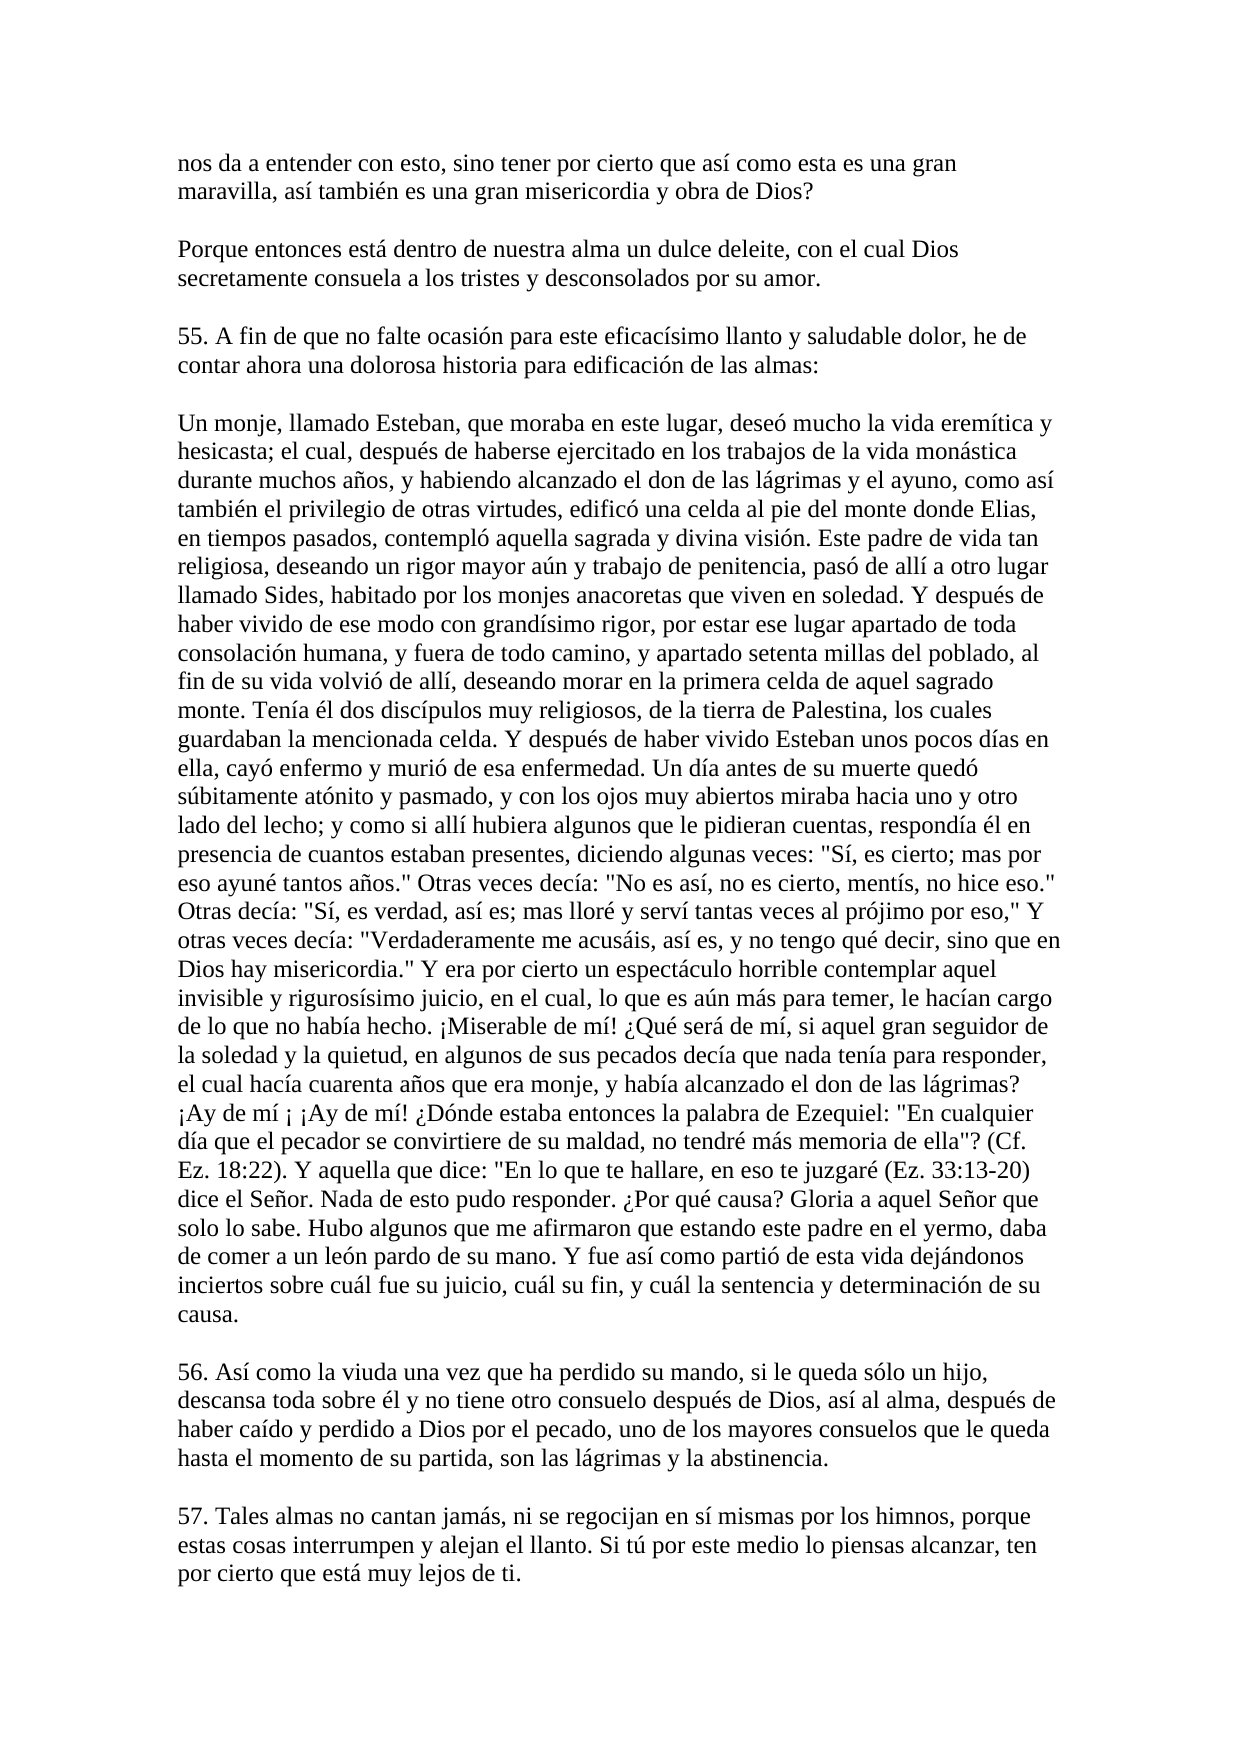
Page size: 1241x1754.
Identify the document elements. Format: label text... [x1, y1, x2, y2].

text Un monje, llamado Esteban, que moraba en este lugar, deseó mucho la vida eremítica y hesicasta; el cual, después de haberse ejercitado en los trabajos de la vida monástica durante muchos años, y habiendo alcanzado el don de las lágrimas y el ayuno, como así también el privilegio de otras virtudes, edificó una celda al pie del monte donde Elias, en tiempos pasados, contempló aquella sagrada y divina visión. Este padre de vida tan religiosa, deseando un rigor mayor aún y trabajo de penitencia, pasó de allí a otro lugar llamado Sides, habitado por los monjes anacoretas que viven en soledad. Y después de haber vivido de ese modo con grandísimo rigor, por estar ese lugar apartado de toda consolación humana, y fuera de todo camino, y apartado setenta millas del poblado, al fin de su vida volvió de allí, deseando morar en la primera celda de aquel sagrado monte. Tenía él dos discípulos muy religiosos, de la tierra de Palestina, los cuales guardaban la mencionada celda. Y después de haber vivido Esteban unos pocos días en ella, cayó enfermo y murió de esa enfermedad. Un día antes de su muerte quedó súbitamente atónito y pasmado, y con los ojos muy abiertos miraba hacia uno y otro lado del lecho; y como si allí hubiera algunos que le pidieran cuentas, respondía él en presencia de cuantos estaban presentes, diciendo algunas veces: "Sí, es cierto; mas por eso ayuné tantos años." Otras veces decía: "No es así, no es cierto, mentís, no hice eso." Otras decía: "Sí, es verdad, así es; mas lloré y serví tantas veces al prójimo por eso," Y otras veces decía: "Verdaderamente me acusáis, así es, y no tengo qué decir, sino que en Dios hay misericordia." Y era por cierto un espectáculo horrible contemplar aquel invisible y rigurosísimo juicio, en el cual, lo que es aún más para temer, le hacían cargo de lo que no había hecho. ¡Miserable de mí! ¿Qué será de mí, si aquel gran seguidor de la soledad y la quietud, en algunos de sus pecados decía que nada tenía para responder, el cual hacía cuarenta años que era monje, y había alcanzado el don de las lágrimas? ¡Ay de mí ¡ ¡Ay de mí! ¿Dónde estaba entonces la palabra de Ezequiel: "En cualquier día que el pecador se convirtiere de su maldad, no tendré más memoria de ella"? (Cf. Ez. 18:22). Y aquella que dice: "En lo que te hallare, en eso te juzgaré (Ez. 33:13-20) dice el Señor. Nada de esto pudo responder. ¿Por qué causa? Gloria a aquel Señor que solo lo sabe. Hubo algunos que me afirmaron que estando este padre en el yermo, daba de comer a un león pardo de su mano. Y fue así como partió de esta vida dejándonos inciertos sobre cuál fue su juicio, cuál su fin, y cuál la sentencia y determinación de su causa. [177, 408, 1063, 1328]
text 55. A fin de que no falte ocasión para este eficacísimo llanto y saludable dolor, he de contar ahora una dolorosa historia para edificación de las almas: [177, 321, 1063, 378]
text 57. Tales almas no cantan jamás, ni se regocijan en sí mismas por los himnos, porque estas cosas interrumpen y alejan el llanto. Si tú por este medio lo piensas alcanzar, ten por cierto que está muy lejos de ti. [177, 1501, 1063, 1587]
text Porque entonces está dentro de nuestra alma un dulce deleite, con el cual Dios secretamente consuela a los tristes y desconsolados por su amor. [177, 234, 1063, 292]
text 56. Así como la viuda una vez que ha perdido su mando, si le queda sólo un hijo, descansa toda sobre él y no tiene otro consuelo después de Dios, así al alma, después de haber caído y perdido a Dios por el pecado, uno de los mayores consuelos que le queda hasta el momento de su partida, son las lágrimas y la abstinencia. [177, 1357, 1063, 1472]
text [177, 148, 1063, 205]
